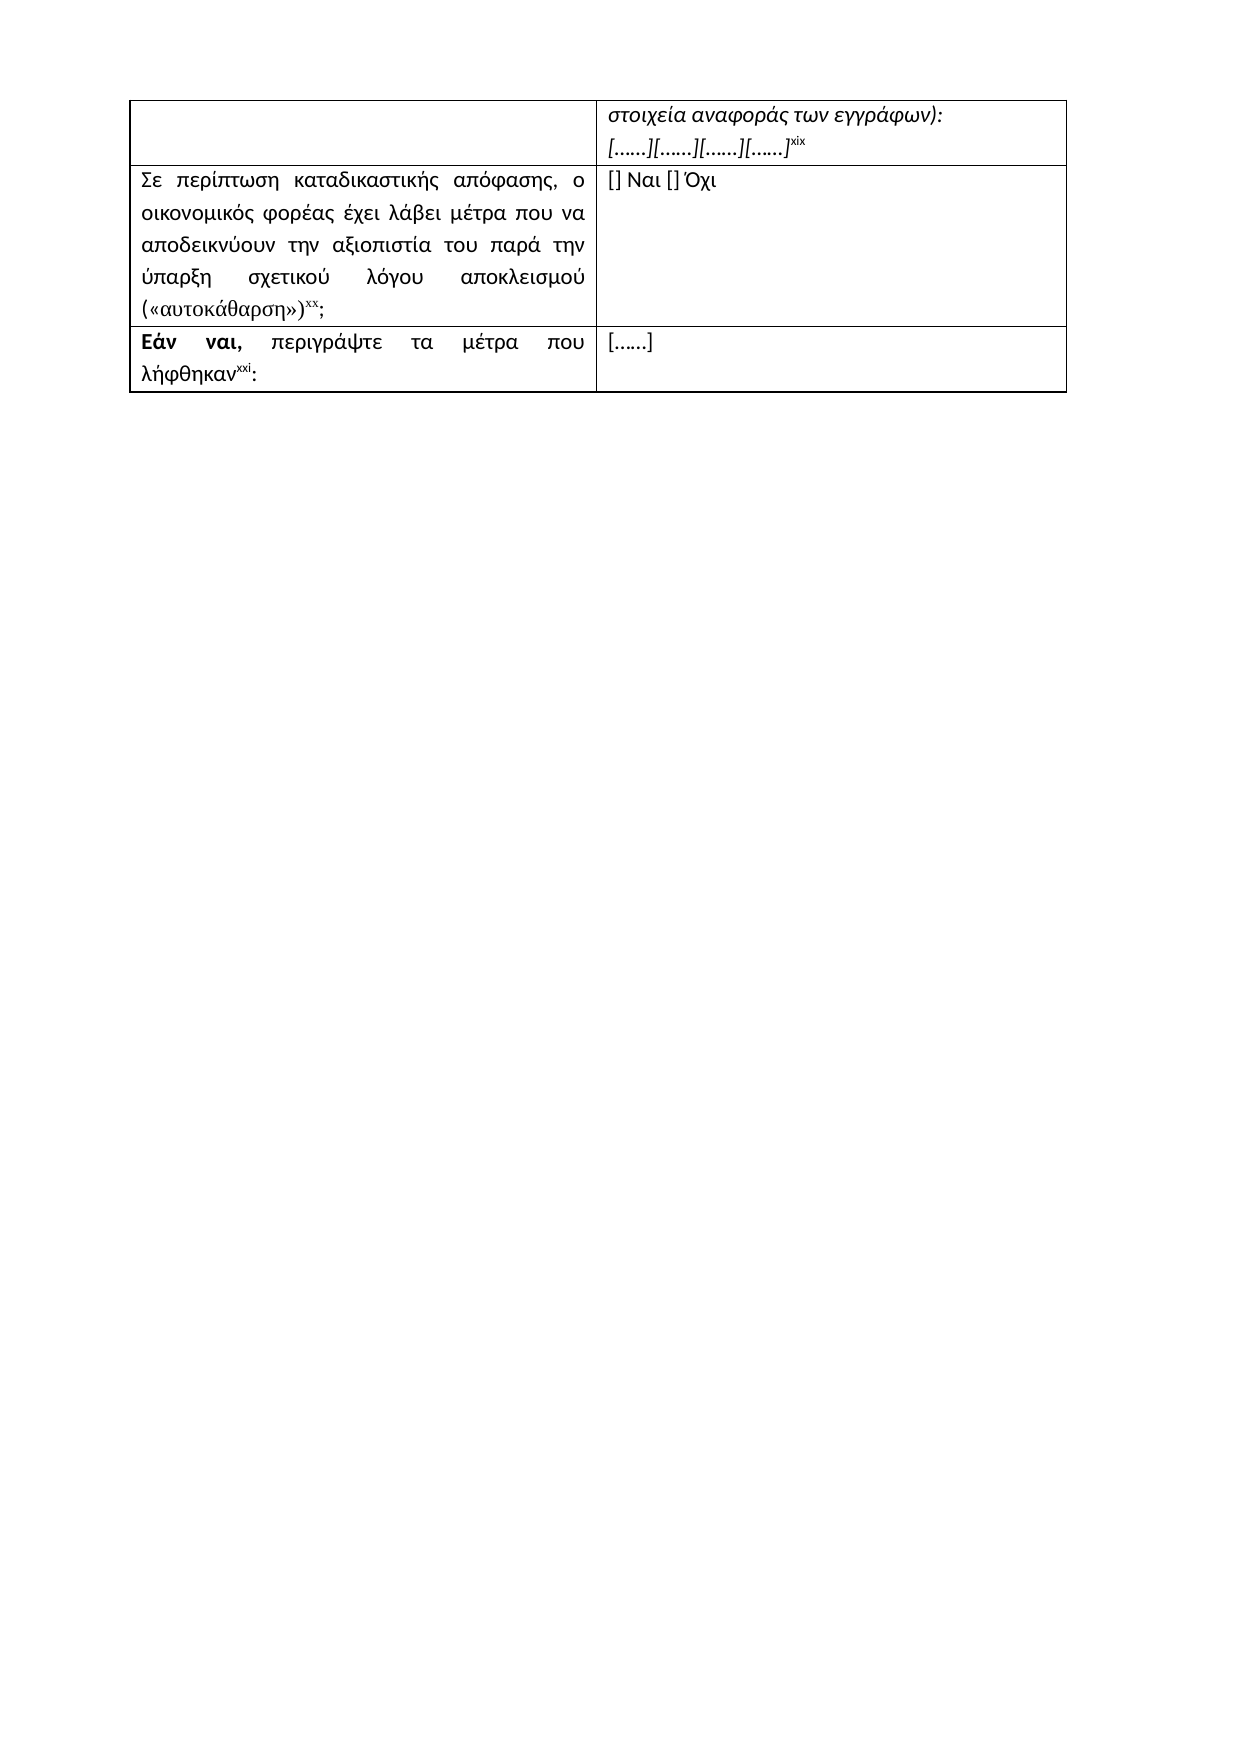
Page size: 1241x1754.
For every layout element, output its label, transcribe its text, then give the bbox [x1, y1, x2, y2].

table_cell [597, 101, 1066, 164]
table_cell Εάν ναι, περιγράψτε τα μέτρα που λήφθηκαν: [131, 327, 596, 391]
table_cell [] Ναι [] Όχι [597, 166, 1066, 326]
table_cell Σε περίπτωση καταδικαστικής απόφασης, ο οικονομικός φορέας έχει λάβει μέτρα που να αποδεικνύουν την αξιοπιστία του παρά την ύπαρξη σχετικού λόγου αποκλεισμού («αυτοκάθαρση»); [131, 166, 596, 326]
table_cell [……] [597, 327, 1066, 391]
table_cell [131, 101, 596, 164]
